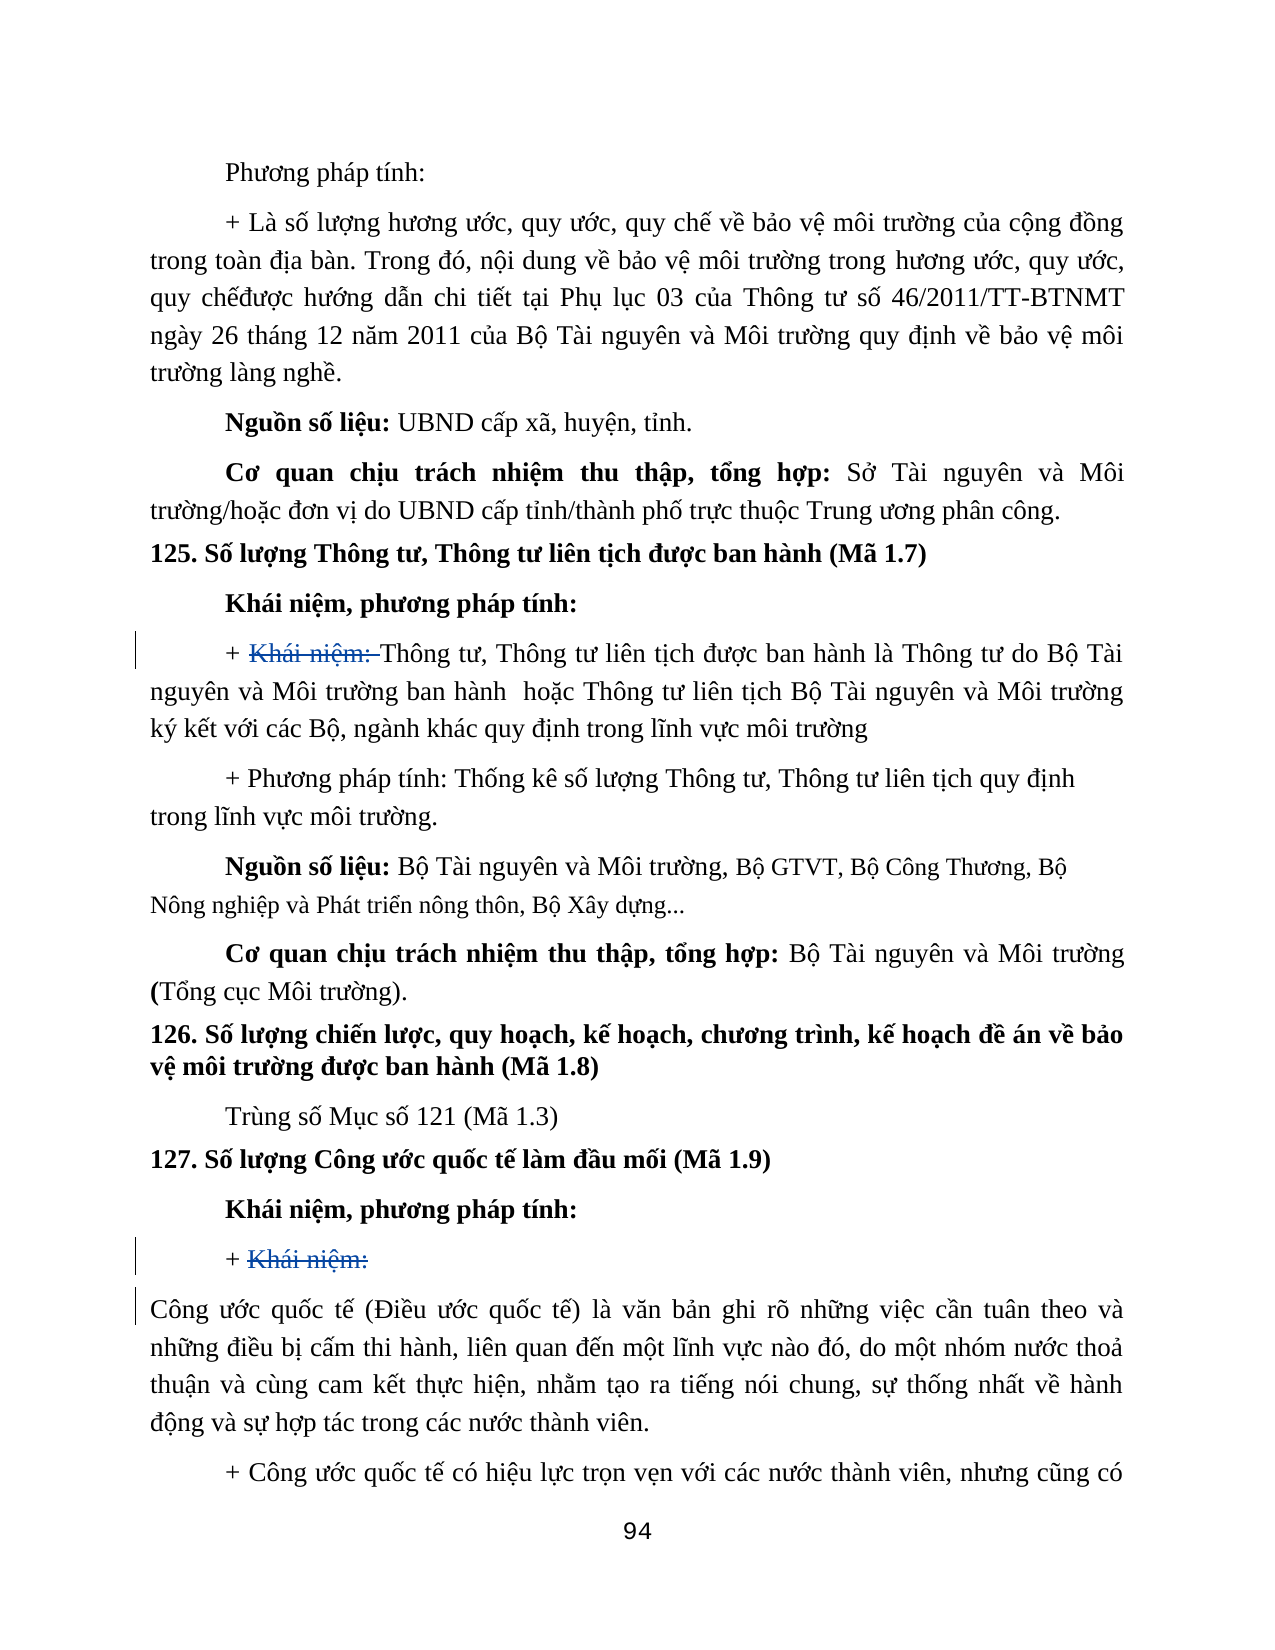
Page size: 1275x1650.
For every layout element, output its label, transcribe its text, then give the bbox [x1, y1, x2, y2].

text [150, 1449, 1125, 1487]
text Nguồn số liệu: Bộ Tài nguyên và Môi trường, Bộ GTVT, Bộ Công Thương, Bộ Nông nghiệp và Phát triển nông thôn, Bộ Xây dựng... [150, 844, 1125, 919]
text + Phương pháp tính: Thống kê số lượng Thông tư, Thông tư liên tịch quy định trong lĩnh vực môi trường. [150, 756, 1125, 831]
text Phương pháp tính: [150, 150, 1125, 187]
text + Thông tư, Thông tư liên tịch được ban hành là Thông tư do Bộ Tài nguyên và Môi trường ban hành hoặc Thông tư liên tịch Bộ Tài nguyên và Môi trường ký kết với các Bộ, ngành khác quy định trong lĩnh vực môi trường [150, 631, 1125, 744]
text + Là số lượng hương ước, quy ước, quy chế về bảo vệ môi trường của cộng đồng trong toàn địa bàn. Trong đó, nội dung về bảo vệ môi trường trong hương ước, quy ước, quy chếđược hướng dẫn chi tiết tại Phụ lục 03 của Thông tư số 46/2011/TT-BTNMT ngày 26 tháng 12 năm 2011 của Bộ Tài nguyên và Môi trường quy định về bảo vệ môi trường làng nghề. [150, 200, 1125, 387]
text Khái niệm, phương pháp tính: [150, 581, 1125, 619]
subtitle 126. Số lượng chiến lược, quy hoạch, kế hoạch, chương trình, kế hoạch đề án về bảo vệ môi trường được ban hành (Mã 1.8) [150, 1019, 1125, 1081]
text Trùng số Mục số 121 (Mã 1.3) [150, 1093, 1125, 1131]
subtitle 127. Số lượng Công ước quốc tế làm đầu mối (Mã 1.9) [150, 1143, 1125, 1174]
text Công ước quốc tế (Điều ước quốc tế) là văn bản ghi rõ những việc cần tuân theo và những điều bị cấm thi hành, liên quan đến một lĩnh vực nào đó, do một nhóm nước thoả thuận và cùng cam kết thực hiện, nhằm tạo ra tiếng nói chung, sự thống nhất về hành động và sự hợp tác trong các nước thành viên. [150, 1287, 1125, 1437]
text Khái niệm, phương pháp tính: [150, 1187, 1125, 1224]
subtitle 125. Số lượng Thông tư, Thông tư liên tịch được ban hành (Mã 1.7) [150, 537, 1125, 569]
text Cơ quan chịu trách nhiệm thu thập, tổng hợp: Sở Tài nguyên và Môi trường/hoặc đơn vị do UBND cấp tỉnh/thành phố trực thuộc Trung ương phân công. [150, 450, 1125, 525]
text Cơ quan chịu trách nhiệm thu thập, tổng hợp: Bộ Tài nguyên và Môi trường (Tổng cục Môi trường). [150, 931, 1125, 1006]
text + [150, 1237, 1125, 1274]
text Nguồn số liệu: UBND cấp xã, huyện, tỉnh. [150, 400, 1126, 437]
